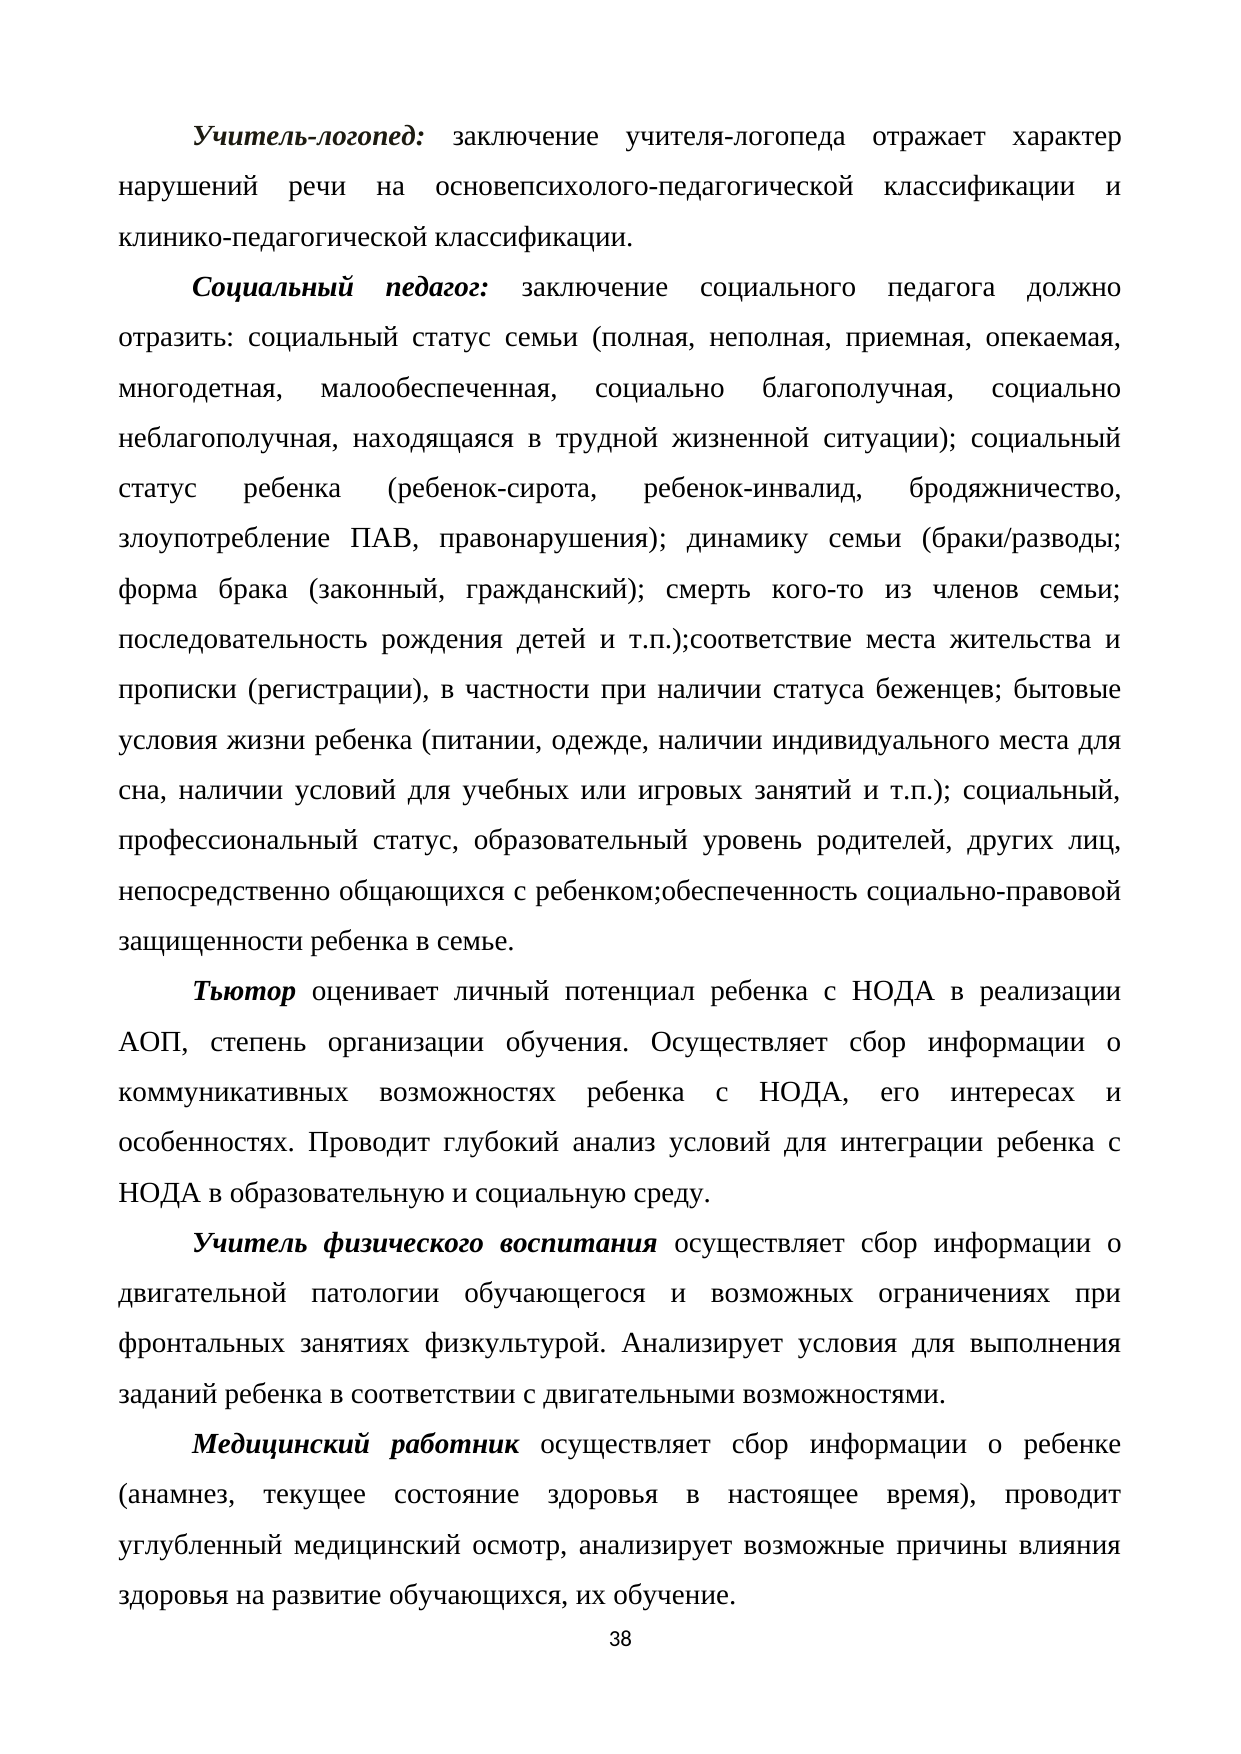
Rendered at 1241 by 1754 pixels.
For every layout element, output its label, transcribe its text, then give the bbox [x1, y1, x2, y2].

text Социальный педагог: заключение социального педагога должно отразить: социальный статус семьи (полная, неполная, приемная, опекаемая, многодетная, малообеспеченная, социально благополучная, социально неблагополучная, находящаяся в трудной жизненной ситуации); социальный статус ребенка (ребенок-сирота, ребенок-инвалид, бродяжничество, злоупотребление ПАВ, правонарушения); динамику семьи (браки/разводы; форма брака (законный, гражданский); смерть кого-то из членов семьи; последовательность рождения детей и т.п.);соответствие места жительства и прописки (регистрации), в частности при наличии статуса беженцев; бытовые условия жизни ребенка (питании, одежде, наличии индивидуального места для сна, наличии условий для учебных или игровых занятий и т.п.); социальный, профессиональный статус, образовательный уровень родителей, других лиц, непосредственно общающихся с ребенком;обеспеченность социально-правовой защищенности ребенка в семье. [118, 269, 1122, 957]
text Медицинский работник осуществляет сбор информации о ребенке (анамнез, текущее состояние здоровья в настоящее время), проводит углубленный медицинский осмотр, анализирует возможные причины влияния здоровья на развитие обучающихся, их обучение. [118, 1426, 1122, 1611]
text Учитель-логопед: заключение учителя-логопеда отражает характер нарушений речи на основепсихолого-педагогической классификации и клинико-педагогической классификации. [118, 118, 1122, 252]
text Тьютор оценивает личный потенциал ребенка с НОДА в реализации АОП, степень организации обучения. Осуществляет сбор информации о коммуникативных возможностях ребенка с НОДА, его интересах и особенностях. Проводит глубокий анализ условий для интеграции ребенка с НОДА в образовательную и социальную среду. [118, 973, 1122, 1208]
text Учитель физического воспитания осуществляет сбор информации о двигательной патологии обучающегося и возможных ограничениях при фронтальных занятиях физкультурой. Анализирует условия для выполнения заданий ребенка в соответствии с двигательными возможностями. [118, 1225, 1122, 1409]
